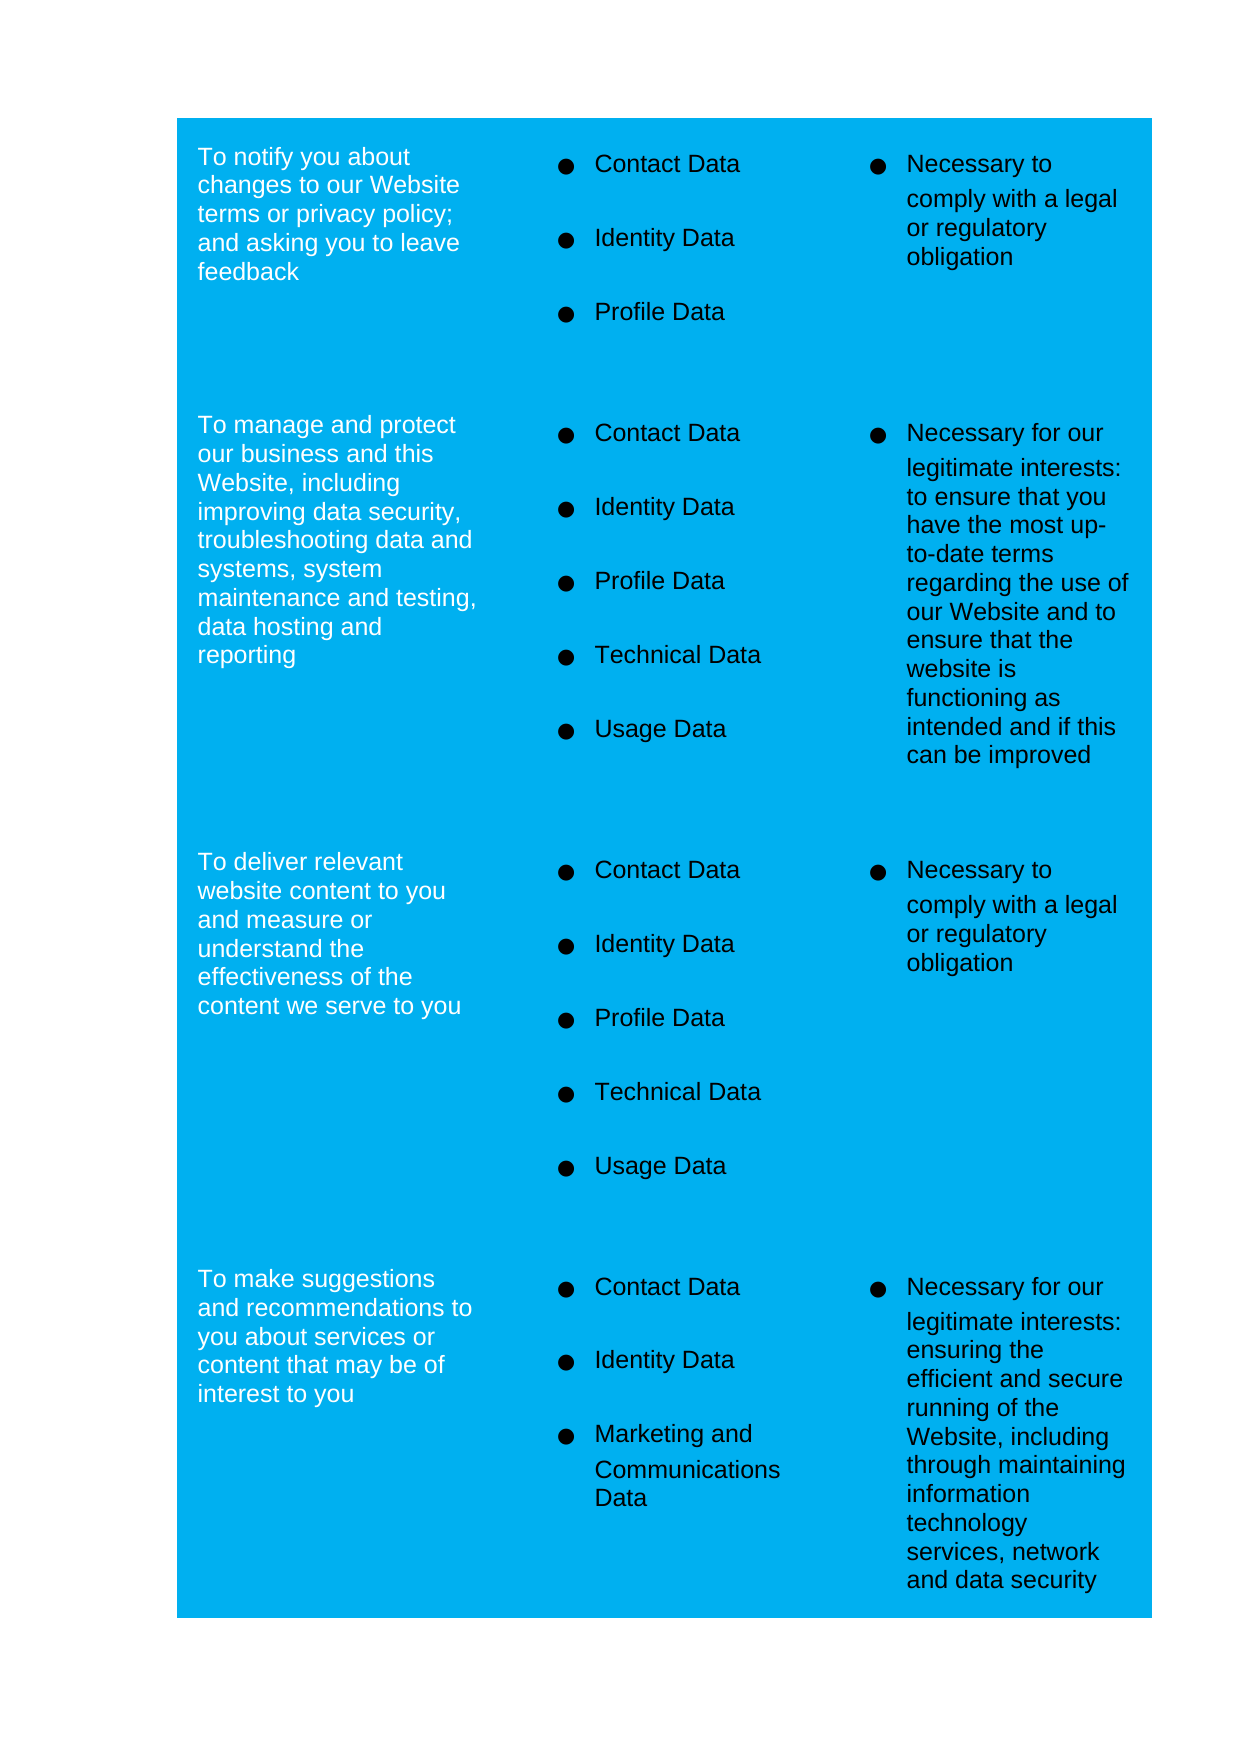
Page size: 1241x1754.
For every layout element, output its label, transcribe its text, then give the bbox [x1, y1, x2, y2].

table_cell To manage and protect our business and this Website, including improving data security, troubleshooting data and systems, system maintenance and testing, data hosting and reporting [177, 387, 499, 824]
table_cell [811, 1241, 1152, 1618]
table_cell Necessary for our legitimate interests: to ensure that you have the most up-to-date terms regarding the use of our Website and to ensure that the website is functioning as intended and if this can be improved [811, 387, 1152, 824]
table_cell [499, 1241, 811, 1618]
table_cell Contact Data Identity Data Profile Data Technical Data Usage Data [499, 824, 811, 1241]
table_cell Contact Data Identity Data Profile Data Technical Data Usage Data [499, 387, 811, 824]
table_cell To notify you about changes to our Website terms or privacy policy; and asking you to leave feedback [177, 118, 499, 387]
table_cell To deliver relevant website content to you and measure or understand the effectiveness of the content we serve to you [177, 824, 499, 1241]
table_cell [177, 1241, 499, 1618]
table_cell Contact Data Identity Data Profile Data [499, 118, 811, 387]
table_cell Necessary to comply with a legal or regulatory obligation [811, 118, 1152, 387]
table_cell Necessary to comply with a legal or regulatory obligation [811, 824, 1152, 1241]
